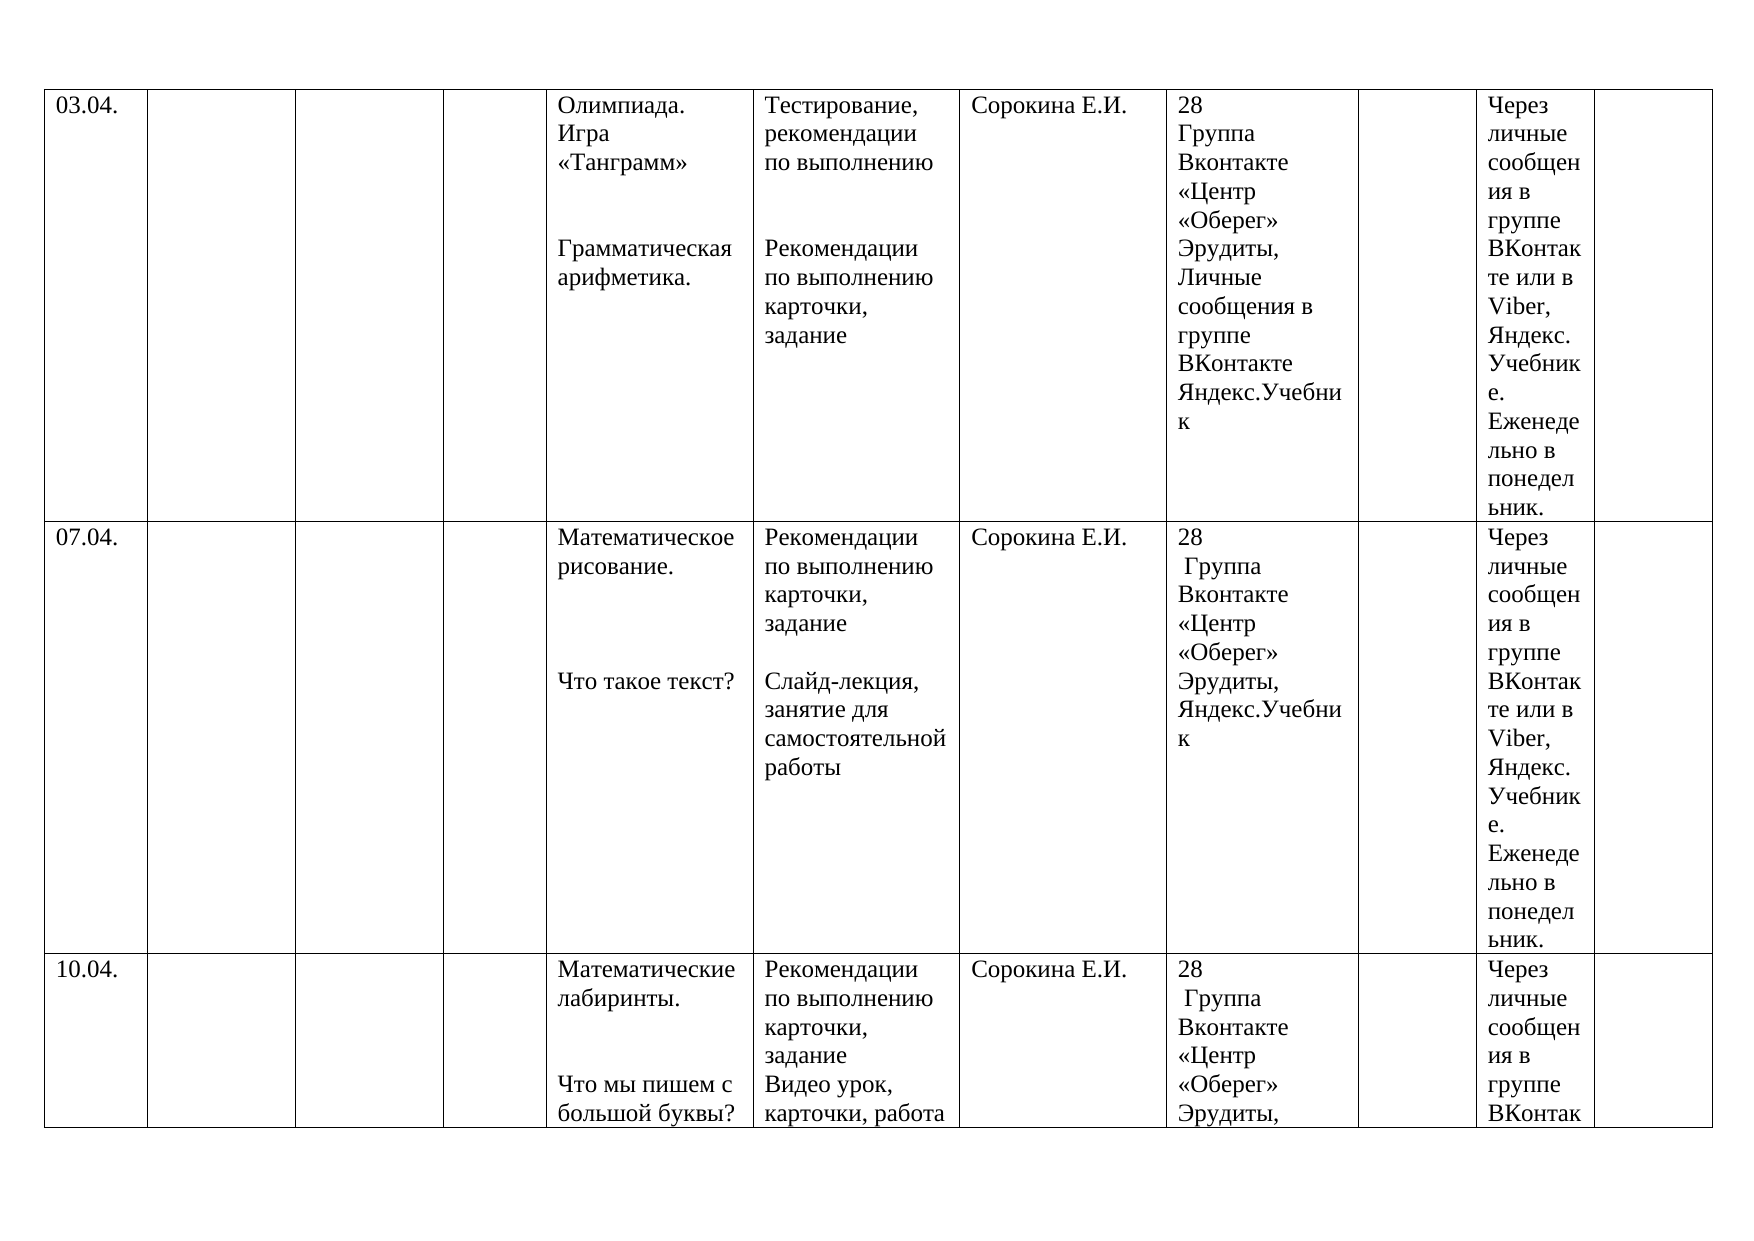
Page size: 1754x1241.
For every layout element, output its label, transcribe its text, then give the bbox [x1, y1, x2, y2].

table_cell [444, 90, 546, 521]
table_cell Математическое рисование. Что такое текст? [547, 522, 753, 953]
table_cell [754, 954, 959, 1127]
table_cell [547, 954, 753, 1127]
table_cell [1359, 954, 1476, 1127]
table_cell Через личные сообщения в группе ВКонтакте или в Viber, Яндекс.Учебнике. Еженедельно в понедельник. [1477, 522, 1594, 953]
table_cell [1359, 90, 1476, 521]
table_cell 03.04. [45, 90, 147, 521]
table_cell [148, 90, 295, 521]
table_cell 07.04. [45, 522, 147, 953]
table_cell [1595, 90, 1712, 521]
table_cell 28 Группа Вконтакте «Центр «Оберег» Эрудиты, Личные сообщения в группе ВКонтакте Яндекс.Учебник [1167, 90, 1358, 521]
table_cell 28 Группа Вконтакте «Центр «Оберег» Эрудиты, Яндекс.Учебник [1167, 522, 1358, 953]
table_cell [1359, 522, 1476, 953]
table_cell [1167, 954, 1358, 1127]
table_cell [1477, 954, 1594, 1127]
table_cell [444, 954, 546, 1127]
table_cell [148, 522, 295, 953]
table_cell [296, 522, 443, 953]
table_cell 10.04. [45, 954, 147, 1127]
table_cell [296, 90, 443, 521]
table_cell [1477, 90, 1594, 521]
table_cell Сорокина Е.И. [960, 90, 1166, 521]
table_cell Сорокина Е.И. [960, 954, 1166, 1127]
table_cell Олимпиада. Игра «Танграмм» Грамматическая арифметика. [547, 90, 753, 521]
table_cell [444, 522, 546, 953]
table_cell Сорокина Е.И. [960, 522, 1166, 953]
table_cell [148, 954, 295, 1127]
table_cell [1595, 522, 1712, 953]
table_cell Рекомендации по выполнению карточки, задание Слайд-лекция, занятие для самостоятельной работы [754, 522, 959, 953]
table_cell [296, 954, 443, 1127]
table_cell [1595, 954, 1712, 1127]
table_cell Тестирование, рекомендации по выполнению Рекомендации по выполнению карточки, задание [754, 90, 959, 521]
